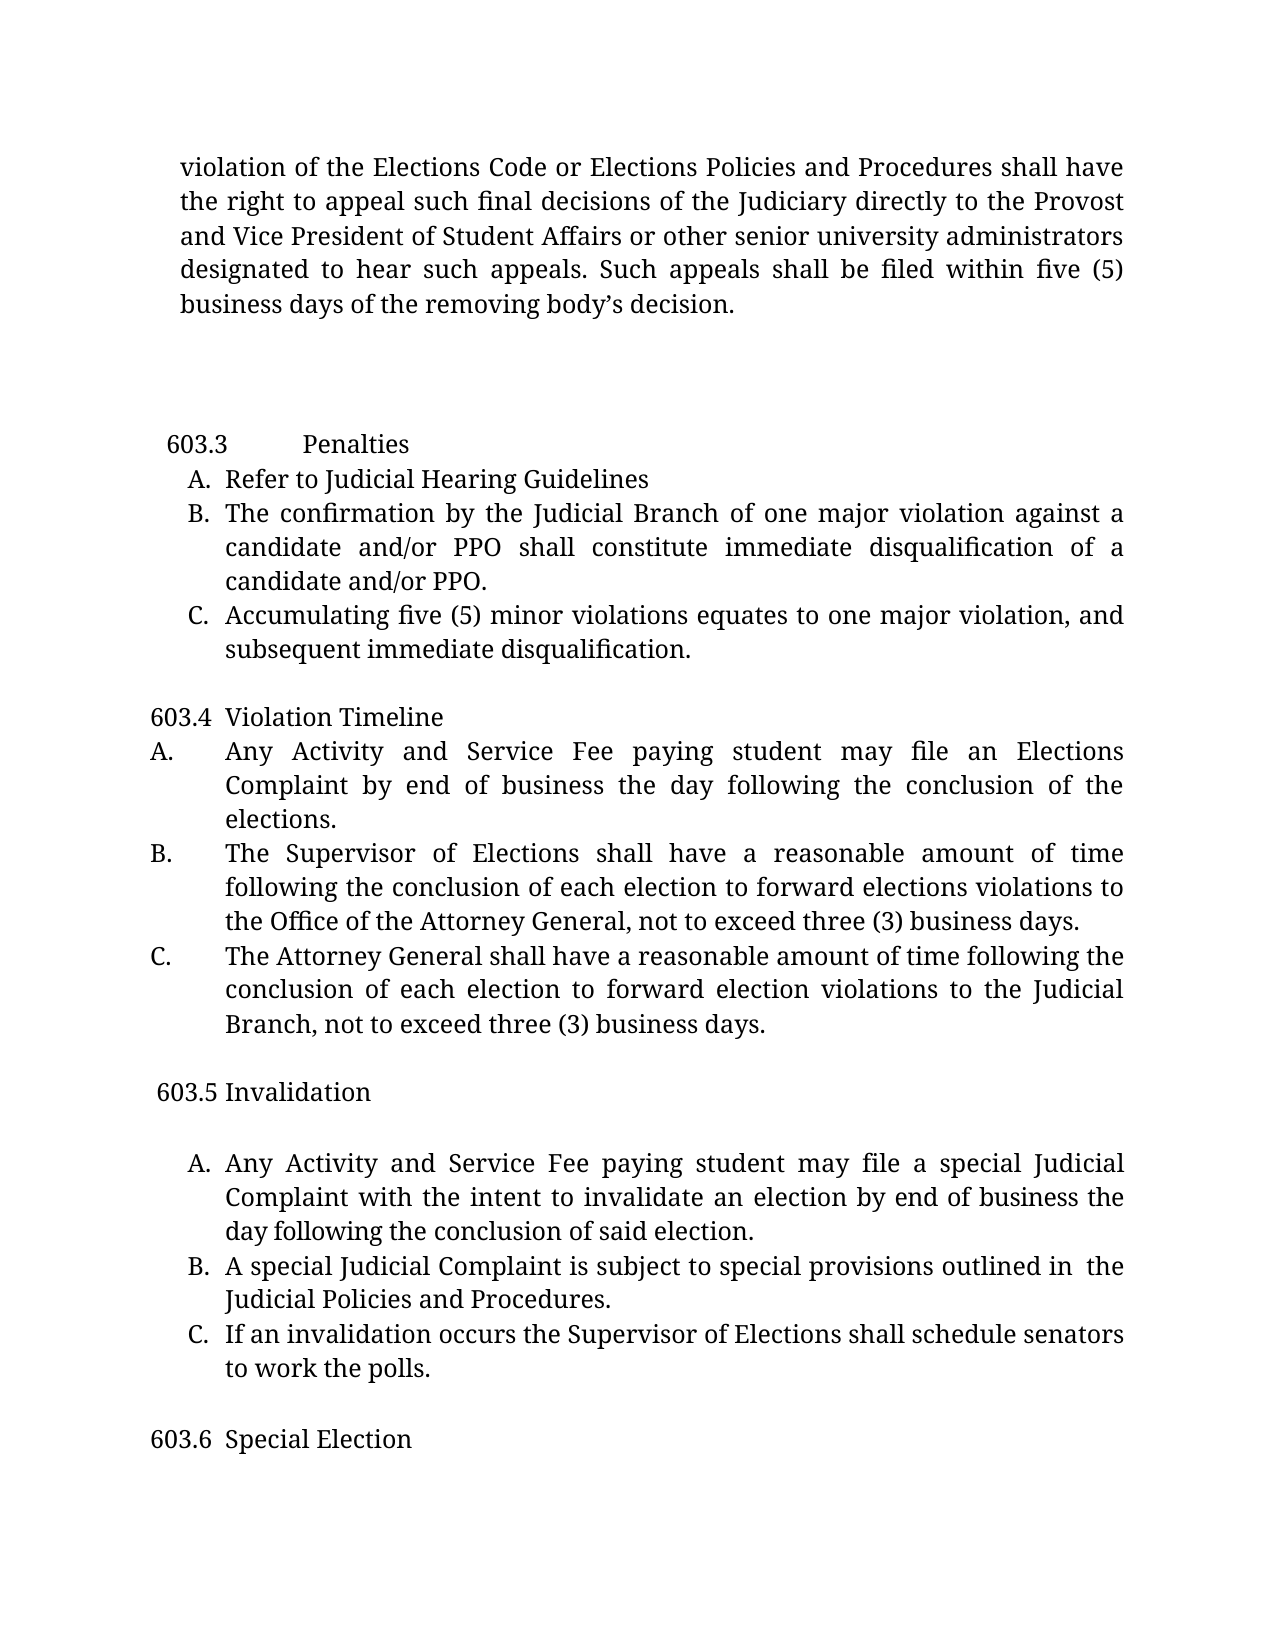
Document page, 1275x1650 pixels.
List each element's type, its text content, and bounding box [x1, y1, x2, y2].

list The Supervisor of Elections shall have a reasonable amount of time following the conclusion of each election to forward elections violations to the Office of the Attorney General, not to exceed three (3) business days. [150, 836, 1125, 938]
list Refer to Judicial Hearing Guidelines [187, 461, 1125, 495]
list If an invalidation occurs the Supervisor of Elections shall schedule senators to work the polls. [187, 1316, 1125, 1384]
list The confirmation by the Judicial Branch of one major violation against a candidate and/or PPO shall constitute immediate disqualification of a candidate and/or PPO. [187, 495, 1125, 597]
list Any Activity and Service Fee paying student may file a special Judicial Complaint with the intent to invalidate an election by end of business the day following the conclusion of said election. [187, 1146, 1125, 1248]
list Accumulating five (5) minor violations equates to one major violation, and subsequent immediate disqualification. [187, 597, 1125, 666]
list Penalties [166, 427, 1125, 461]
list Any Activity and Service Fee paying student may file an Elections Complaint by end of business the day following the conclusion of the elections. [150, 734, 1125, 836]
text 603.4 Violation Timeline [150, 700, 1125, 734]
list A special Judicial Complaint is subject to special provisions outlined in the Judicial Policies and Procedures. [187, 1248, 1125, 1316]
text 603.5 Invalidation [150, 1074, 1125, 1108]
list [105, 150, 1125, 320]
text 603.6 Special Election [150, 1422, 1125, 1456]
list The Attorney General shall have a reasonable amount of time following the conclusion of each election to forward election violations to the Judicial Branch, not to exceed three (3) business days. [150, 938, 1125, 1040]
